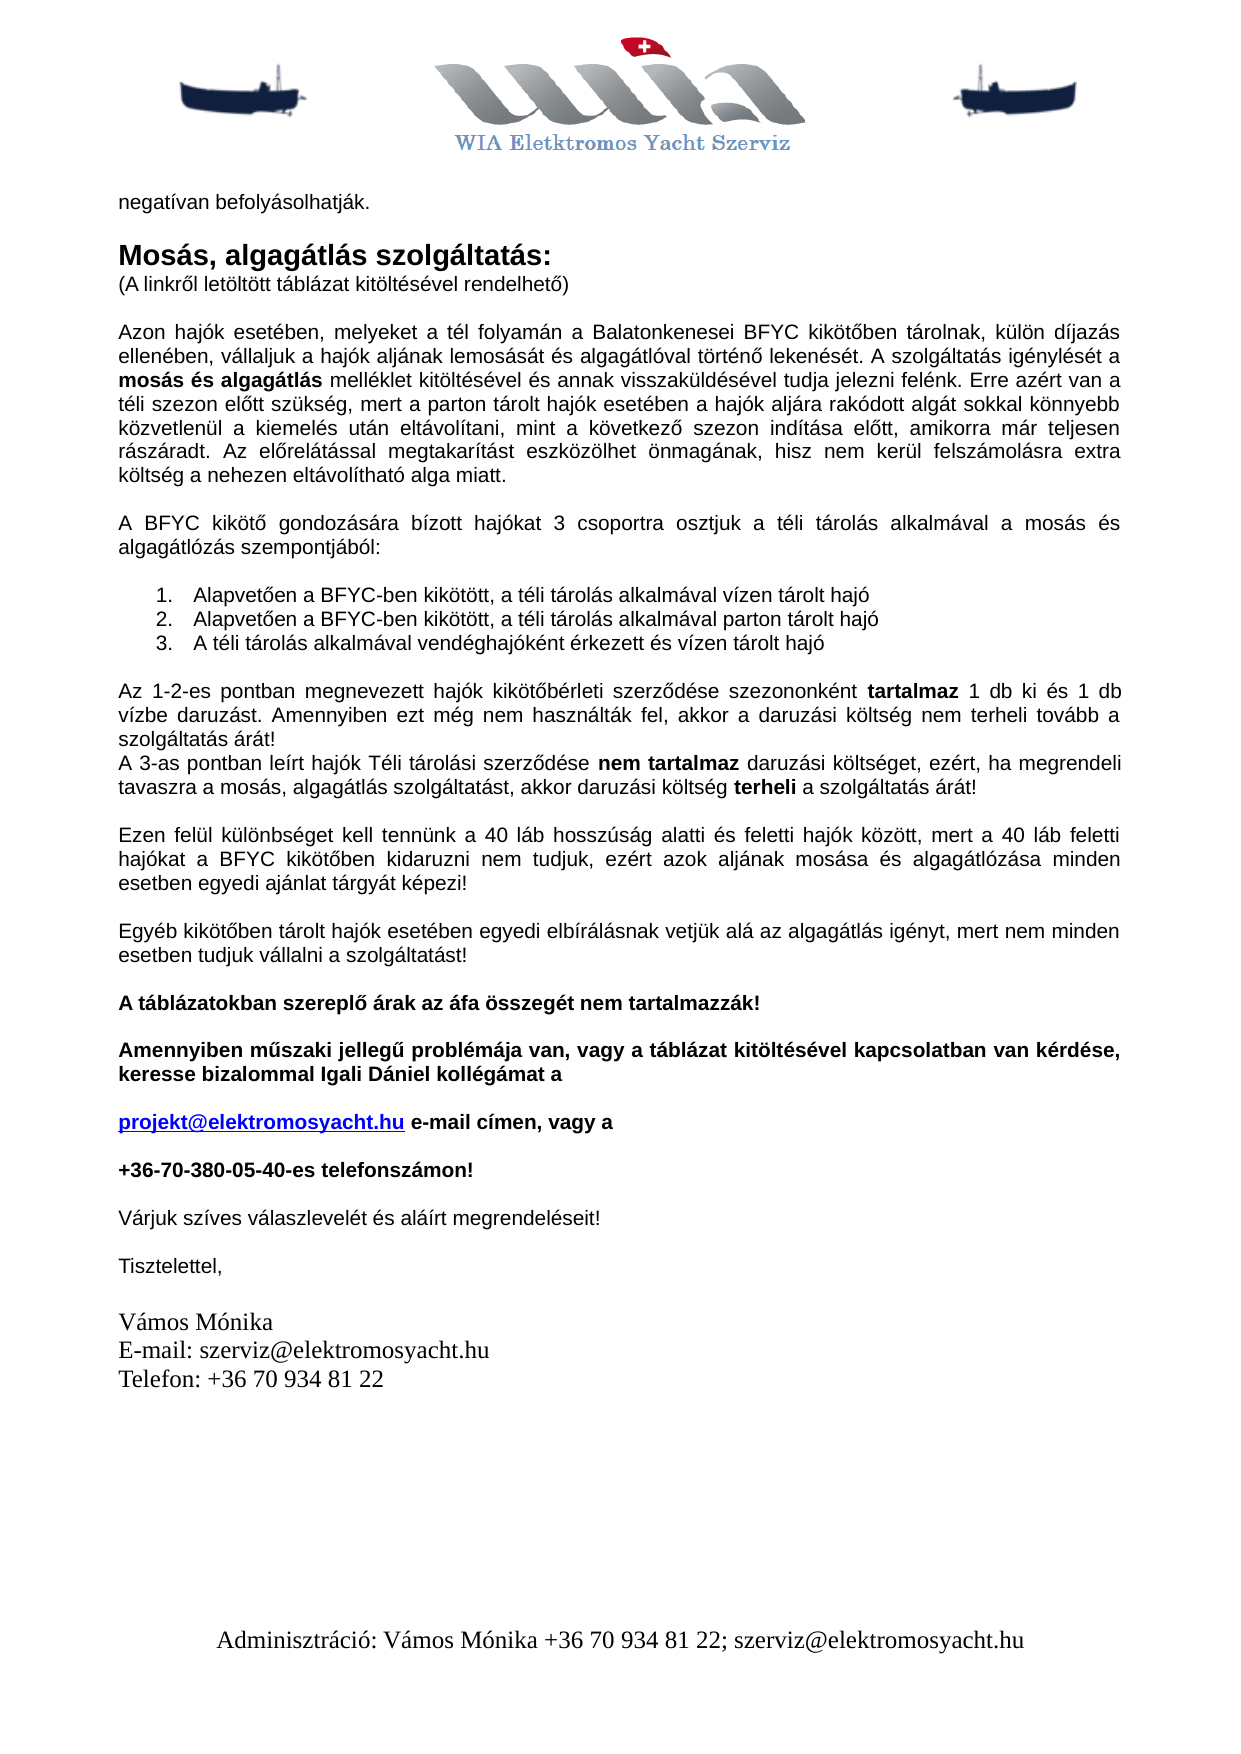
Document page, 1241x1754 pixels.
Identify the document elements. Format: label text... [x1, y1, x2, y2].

text Telefon: +36 70 934 81 22 [118, 1364, 1122, 1393]
text projekt@elektromosyacht.hu e-mail címen, vagy a [118, 1110, 1122, 1134]
text Vámos Mónika [118, 1307, 1122, 1335]
text A 3-as pontban leírt hajók Téli tárolási szerződése nem tartalmaz daruzási költséget, ezért, ha megrendeli tavaszra a mosás, algagátlás szolgáltatást, akkor daruzási költség terheli a szolgáltatás árát! [118, 751, 1122, 799]
list Alapvetően a BFYC-ben kikötött, a téli tárolás alkalmával vízen tárolt hajó [156, 583, 1122, 607]
list A téli tárolás alkalmával vendéghajóként érkezett és vízen tárolt hajó [156, 631, 1122, 655]
text E-mail: szerviz@elektromosyacht.hu [118, 1335, 1122, 1364]
text (A linkről letöltött táblázat kitöltésével rendelhető) [118, 272, 1122, 296]
text Egyéb kikötőben tárolt hajók esetében egyedi elbírálásnak vetjük alá az algagátlás igényt, mert nem minden esetben tudjuk vállalni a szolgáltatást! [118, 918, 1122, 966]
text Amennyiben műszaki jellegű problémája van, vagy a táblázat kitöltésével kapcsolatban van kérdése, keresse bizalommal Igali Dániel kollégámat a [118, 1038, 1122, 1086]
text Azon hajók esetében, melyeket a tél folyamán a Balatonkenesei BFYC kikötőben tárolnak, külön díjazás ellenében, vállaljuk a hajók aljának lemosását és algagátlóval történő lekenését. A szolgáltatás igénylését a mosás és algagátlás melléklet kitöltésével és annak visszaküldésével tudja jelezni felénk. Erre azért van a téli szezon előtt szükség, mert a parton tárolt hajók esetében a hajók aljára rakódott algát sokkal könnyebb közvetlenül a kiemelés után eltávolítani, mint a következő szezon indítása előtt, amikorra már teljesen rászáradt. Az előrelátással megtakarítást eszközölhet önmagának, hisz nem kerül felszámolásra extra költség a nehezen eltávolítható alga miatt. [118, 319, 1122, 487]
list Alapvetően a BFYC-ben kikötött, a téli tárolás alkalmával parton tárolt hajó [156, 607, 1122, 631]
text Mosás, algagátlás szolgáltatás: [118, 238, 1122, 272]
picture [117, 3, 368, 183]
text Tisztelettel, [118, 1254, 1122, 1307]
text A táblázatokban szereplő árak az áfa összegét nem tartalmazzák! [118, 990, 1122, 1014]
text Várjuk szíves válaszlevelét és aláírt megrendeléseit! [118, 1206, 1122, 1230]
text A BFYC kikötő gondozására bízott hajókat 3 csoportra osztjuk a téli tárolás alkalmával a mosás és algagátlózás szempontjából: [118, 511, 1122, 559]
text Az 1-2-es pontban megnevezett hajók kikötőbérleti szerződése szezononként tartalmaz 1 db ki és 1 db vízbe daruzást. Amennyiben ezt még nem használták fel, akkor a daruzási költség nem terheli tovább a szolgáltatás árát! [118, 679, 1122, 751]
text Ezen felül különbséget kell tennünk a 40 láb hosszúság alatti és feletti hajók között, mert a 40 láb feletti hajókat a BFYC kikötőben kidaruzni nem tudjuk, ezért azok aljának mosása és algagátlózása minden esetben egyedi ajánlat tárgyát képezi! [118, 823, 1122, 894]
picture [434, 37, 806, 165]
picture [894, 3, 1138, 183]
text +36-70-380-05-40-es telefonszámon! [118, 1158, 1122, 1182]
